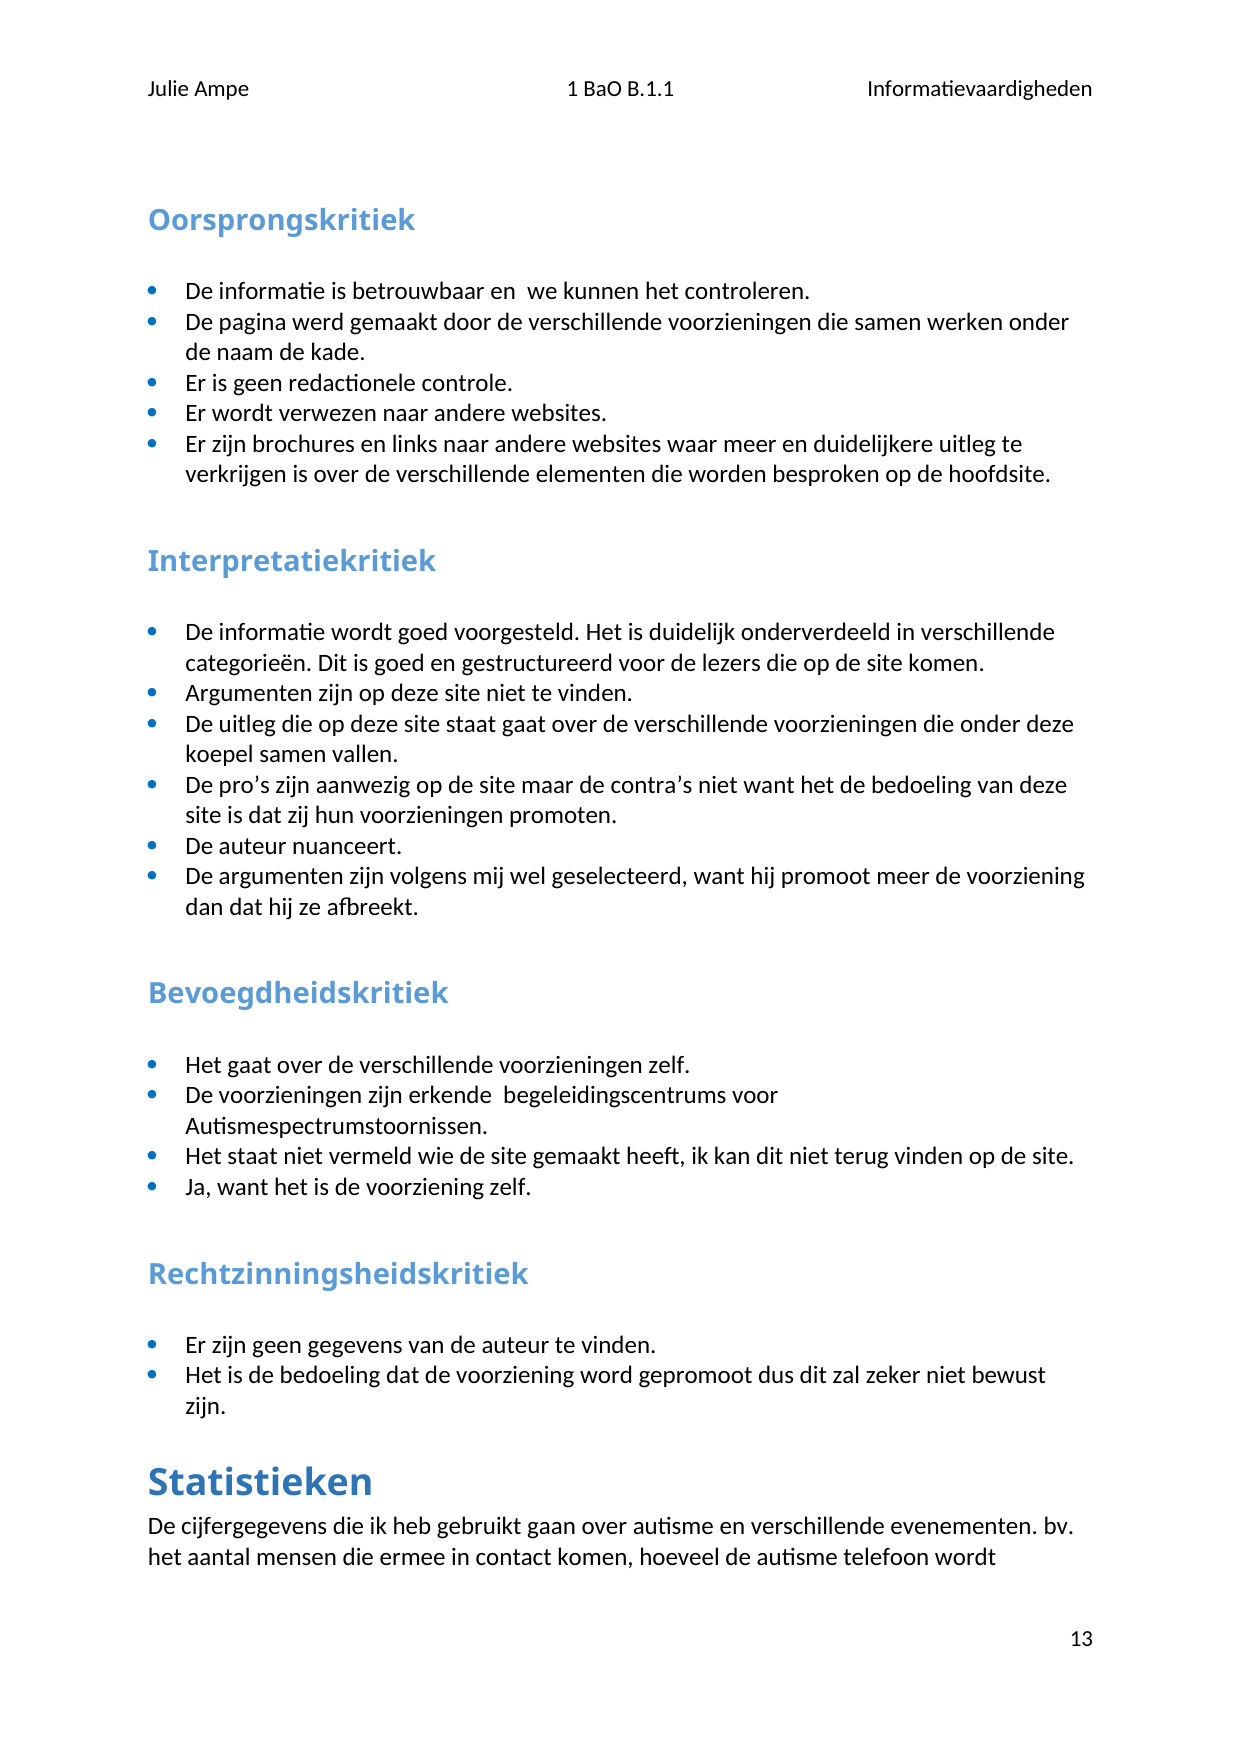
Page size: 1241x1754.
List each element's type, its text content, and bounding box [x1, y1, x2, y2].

list Er wordt verwezen naar andere websites. [148, 397, 1093, 428]
list De uitleg die op deze site staat gaat over de verschillende voorzieningen die onder deze koepel samen vallen. [148, 708, 1093, 769]
subtitle Statistieken [148, 1455, 1093, 1506]
list De argumenten zijn volgens mij wel geselecteerd, want hij promoot meer de voorziening dan dat hij ze afbreekt. [148, 860, 1093, 921]
subtitle Rechtzinningsheidskritiek [148, 1253, 1093, 1293]
list Het staat niet vermeld wie de site gemaakt heeft, ik kan dit niet terug vinden op de site. [148, 1141, 1093, 1171]
list Er is geen redactionele controle. [148, 367, 1093, 397]
list De pagina werd gemaakt door de verschillende voorzieningen die samen werken onder de naam de kade. [148, 306, 1093, 367]
list De pro’s zijn aanwezig op de site maar de contra’s niet want het de bedoeling van deze site is dat zij hun voorzieningen promoten. [148, 769, 1093, 830]
list Het gaat over de verschillende voorzieningen zelf. [148, 1049, 1093, 1079]
subtitle Interpretatiekritiek [148, 540, 1093, 580]
subtitle Oorsprongskritiek [148, 199, 1093, 239]
list Er zijn geen gegevens van de auteur te vinden. [148, 1329, 1093, 1359]
list De informatie wordt goed voorgesteld. Het is duidelijk onderverdeeld in verschillende categorieën. Dit is goed en gestructureerd voor de lezers die op de site komen. [148, 616, 1093, 677]
list Ja, want het is de voorziening zelf. [148, 1171, 1093, 1202]
list Het is de bedoeling dat de voorziening word gepromoot dus dit zal zeker niet bewust zijn. [148, 1359, 1093, 1421]
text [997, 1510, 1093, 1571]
list De voorzieningen zijn erkende begeleidingscentrums voor Autismespectrumstoornissen. [148, 1079, 1093, 1141]
list Er zijn brochures en links naar andere websites waar meer en duidelijkere uitleg te verkrijgen is over de verschillende elementen die worden besproken op de hoofdsite. [148, 428, 1093, 489]
list De auteur nuanceert. [148, 830, 1093, 860]
list De informatie is betrouwbaar en we kunnen het controleren. [148, 275, 1093, 306]
list Argumenten zijn op deze site niet te vinden. [148, 677, 1093, 708]
subtitle Bevoegdheidskritiek [148, 973, 1093, 1012]
